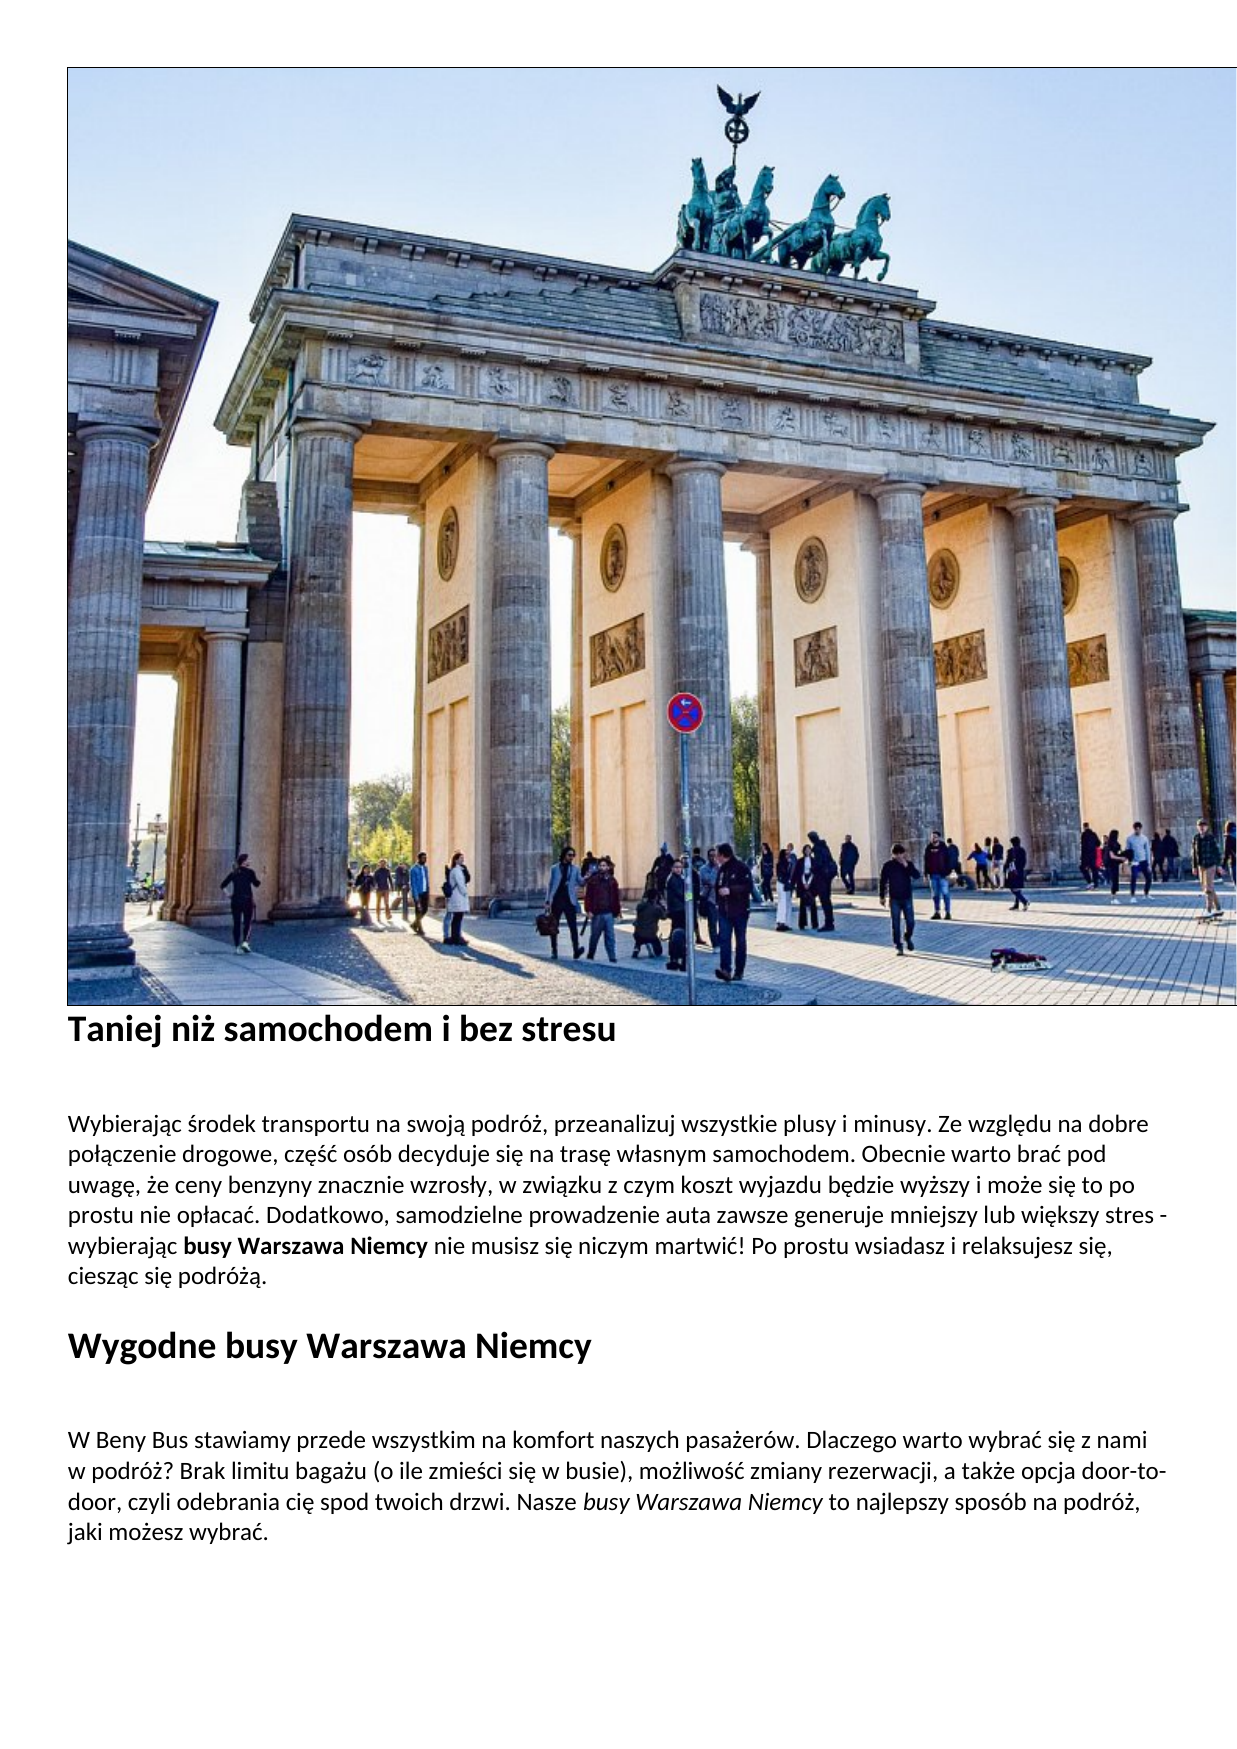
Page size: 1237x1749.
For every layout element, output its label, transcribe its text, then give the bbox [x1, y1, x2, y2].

picture [68, 68, 1237, 1005]
text Taniej niż samochodem i bez stresu [68, 1006, 1169, 1051]
text Wygodne busy Warszawa Niemcy [68, 1322, 1169, 1368]
text Wybierając środek transportu na swoją podróż, przeanalizuj wszystkie plusy i minusy. Ze względu na dobre połączenie drogowe, część osób decyduje się na trasę własnym samochodem. Obecnie warto brać pod uwagę, że ceny benzyny znacznie wzrosły, w związku z czym koszt wyjazdu będzie wyższy i może się to po prostu nie opłacać. Dodatkowo, samodzielne prowadzenie auta zawsze generuje mniejszy lub większy stres - wybierając busy Warszawa Niemcy nie musisz się niczym martwić! Po prostu wsiadasz i relaksujesz się, ciesząc się podróżą. [68, 1108, 1169, 1291]
text W Beny Bus stawiamy przede wszystkim na komfort naszych pasażerów. Dlaczego warto wybrać się z nami w podróż? Brak limitu bagażu (o ile zmieści się w busie), możliwość zmiany rezerwacji, a także opcja door-to-door, czyli odebrania cię spod twoich drzwi. Nasze busy Warszawa Niemcy to najlepszy sposób na podróż, jaki możesz wybrać. [68, 1424, 1169, 1547]
